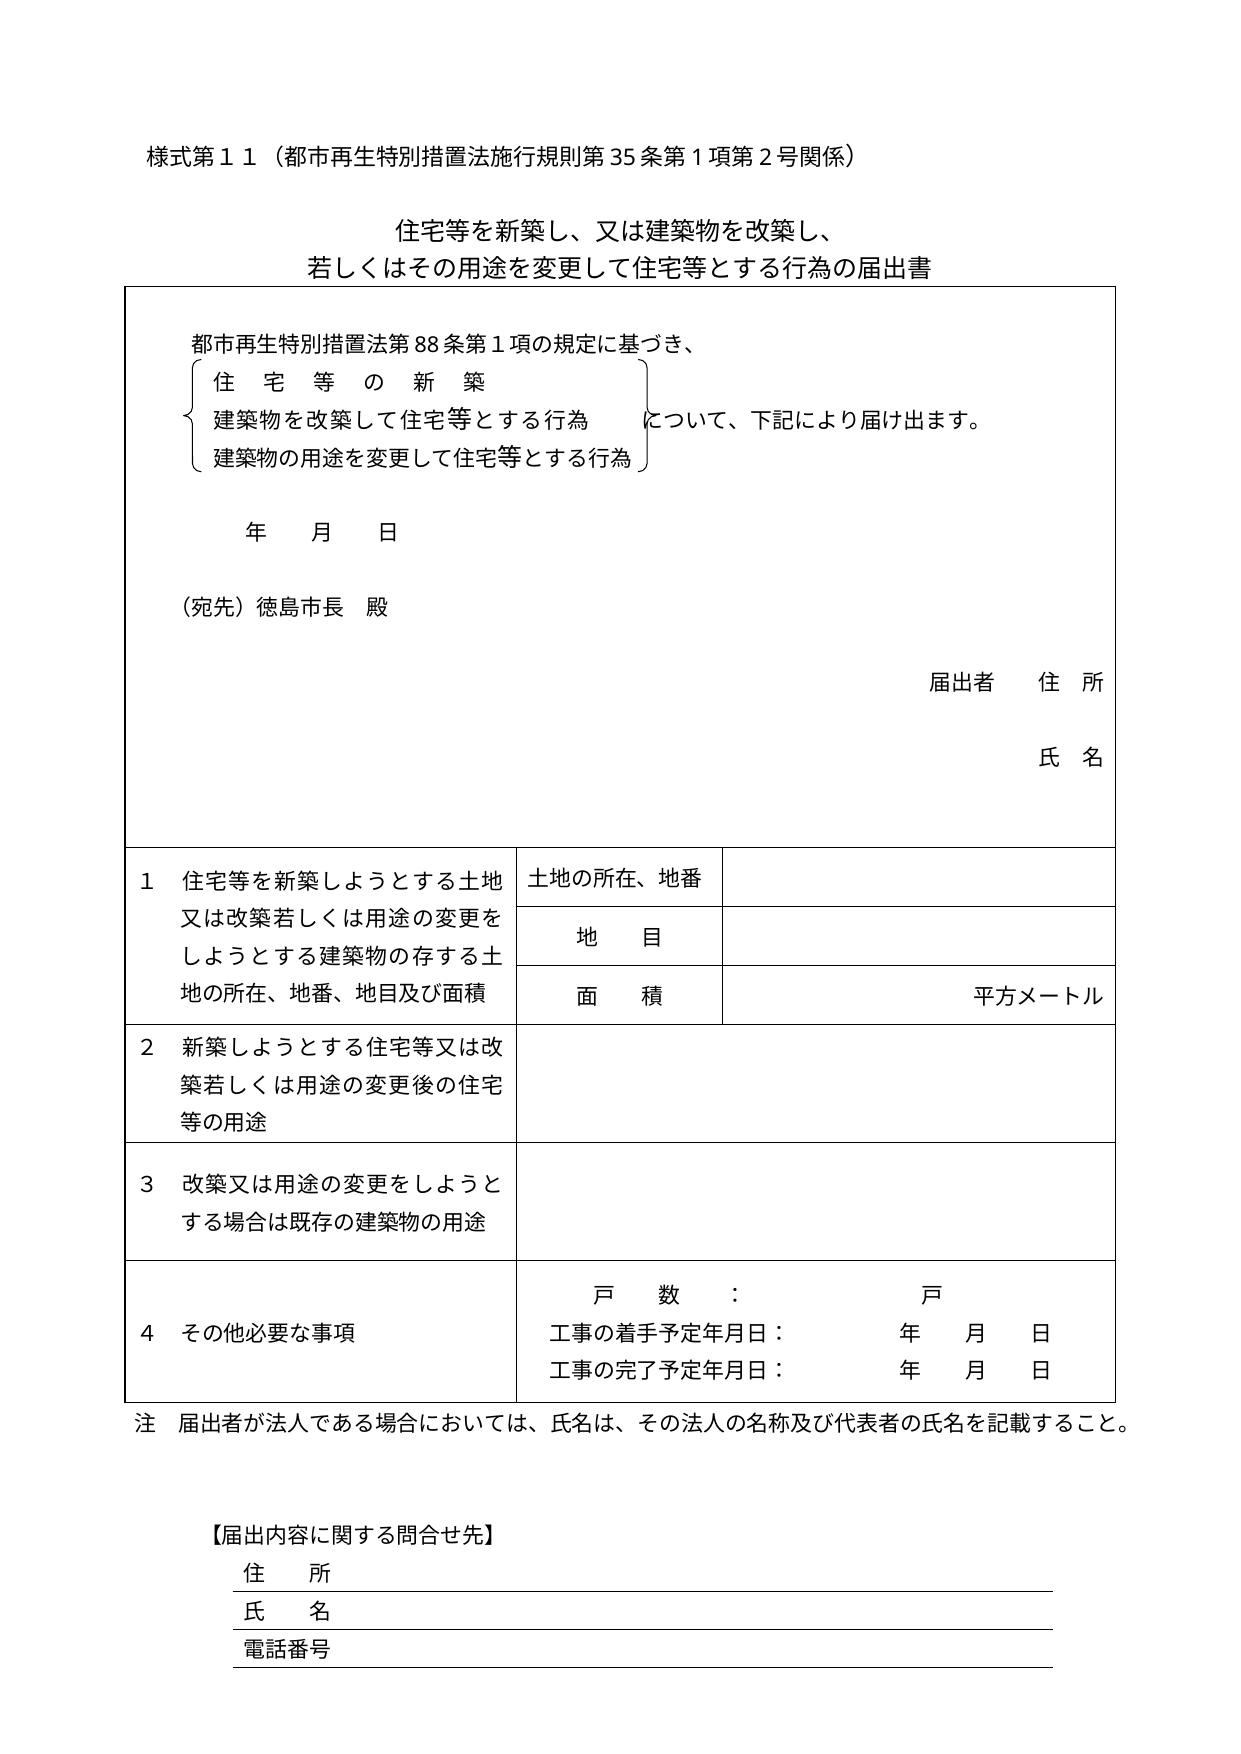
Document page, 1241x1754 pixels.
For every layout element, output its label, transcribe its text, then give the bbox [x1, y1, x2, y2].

table_header 都市再生特別措置法第88条第１項の規定に基づき、 住宅等の新築 建築物を改築して住宅等とする行為 について、下記により届け出ます。 建築物の用途を変更して住宅等とする行為 年 月 日 （宛先）徳島市長 殿 届出者 住 所 氏 名 [126, 287, 1115, 847]
table_cell 電話番号 [233, 1630, 1053, 1667]
table_cell [517, 1143, 1115, 1260]
table_cell ２ 新築しようとする住宅等又は改築若しくは用途の変更後の住宅等の用途 [126, 1025, 516, 1142]
table_cell 戸数 ： 戸 工事の着手予定年月日： 年 月 日 工事の完了予定年月日： 年 月 日 [517, 1261, 1115, 1402]
text 様式第１１（都市再生特別措置法施行規則第35条第1項第2号関係） [112, 136, 1128, 173]
table_cell [723, 907, 1115, 965]
table_cell ４ その他必要な事項 [126, 1261, 516, 1402]
table_cell 平方メートル [723, 966, 1115, 1024]
table_header 住 所 [233, 1553, 1053, 1591]
table_cell 地目 [517, 907, 722, 965]
table_cell [723, 848, 1115, 906]
table_cell １ 住宅等を新築しようとする土地又は改築若しくは用途の変更をしようとする建築物の存する土地の所在、地番、地目及び面積 [126, 848, 516, 1024]
text 注 届出者が法人である場合においては、氏名は、その法人の名称及び代表者の氏名を記載すること。 [112, 1403, 1128, 1441]
text 若しくはその用途を変更して住宅等とする行為の届出書 [112, 248, 1128, 286]
text 【届出内容に関する問合せ先】 [156, 1516, 1128, 1553]
table_cell [517, 1025, 1115, 1142]
table_cell 面積 [517, 966, 722, 1024]
table_cell 氏 名 [233, 1592, 1053, 1628]
text 住宅等を新築し、又は建築物を改築し、 [112, 211, 1128, 248]
table_cell ３ 改築又は用途の変更をしようとする場合は既存の建築物の用途 [126, 1143, 516, 1260]
table_cell 土地の所在、地番 [517, 848, 722, 906]
